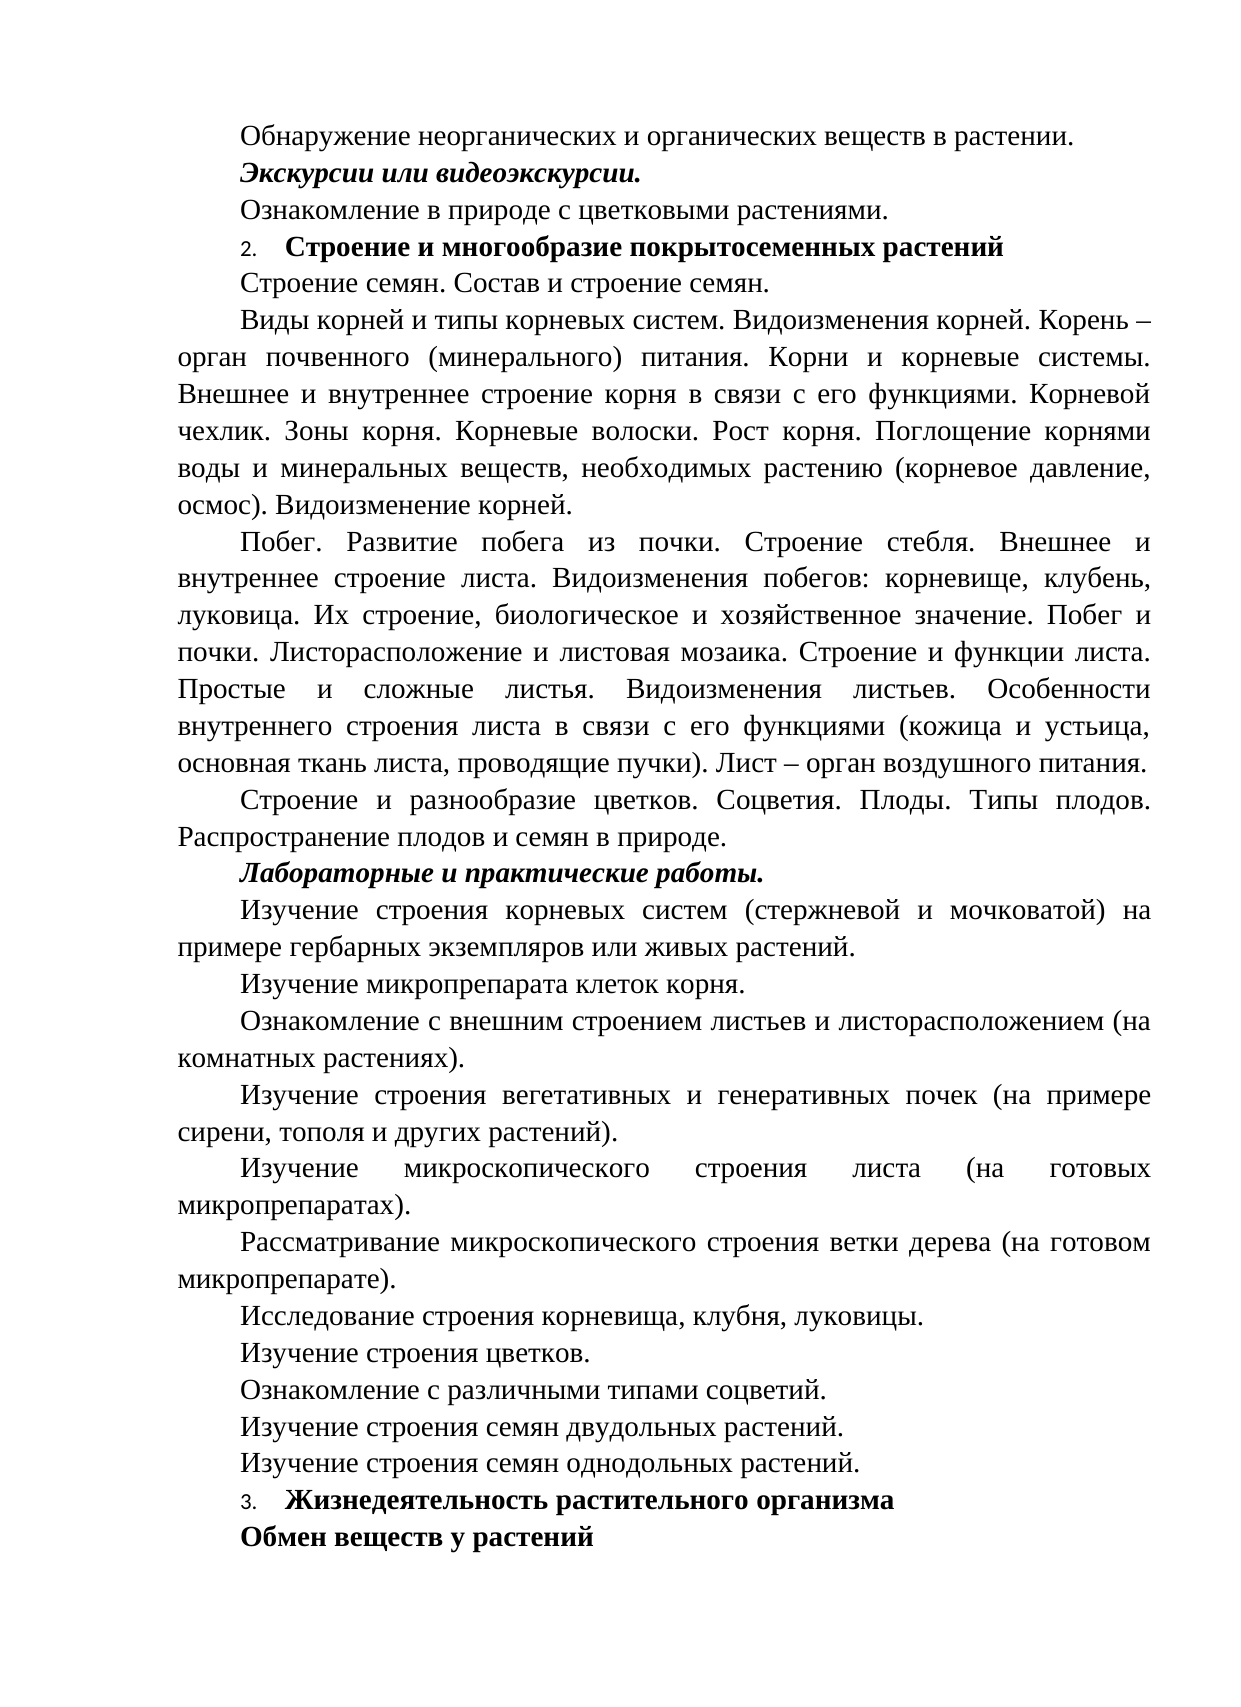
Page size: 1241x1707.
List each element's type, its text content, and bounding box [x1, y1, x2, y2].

text Изучение строения цветков. [177, 1335, 1152, 1368]
text Изучение микроскопического строения листа (на готовых микропрепаратах). [177, 1151, 1152, 1221]
text Ознакомление с различными типами соцветий. [177, 1372, 1152, 1405]
text Изучение строения семян однодольных растений. [177, 1446, 1152, 1479]
text Экскурсии или видеоэкскурсии. [177, 155, 1152, 188]
text Лабораторные и практические работы. [177, 856, 1152, 889]
text Обмен веществ у растений [177, 1519, 1152, 1553]
text Изучение строения семян двудольных растений. [177, 1409, 1152, 1442]
text Обнаружение неорганических и органических веществ в растении. [177, 118, 1152, 152]
text Виды корней и типы корневых систем. Видоизменения корней. Корень – орган почвенного (минерального) питания. Корни и корневые системы. Внешнее и внутреннее строение корня в связи с его функциями. Корневой чехлик. Зоны корня. Корневые волоски. Рост корня. Поглощение корнями воды и минеральных веществ, необходимых растению (корневое давление, осмос). Видоизменение корней. [177, 302, 1152, 520]
list Строение и многообразие покрытосеменных растений [240, 229, 1152, 262]
text Изучение строения корневых систем (стержневой и мочковатой) на примере гербарных экземпляров или живых растений. [177, 892, 1152, 963]
text Ознакомление с внешним строением листьев и листорасположением (на комнатных растениях). [177, 1003, 1152, 1073]
text Изучение строения вегетативных и генеративных почек (на примере сирени, тополя и других растений). [177, 1077, 1152, 1147]
text Строение семян. Состав и строение семян. [177, 266, 1152, 299]
text Рассматривание микроскопического строения ветки дерева (на готовом микропрепарате). [177, 1224, 1152, 1295]
text Строение и разнообразие цветков. Соцветия. Плоды. Типы плодов. Распространение плодов и семян в природе. [177, 782, 1152, 852]
text Изучение микропрепарата клеток корня. [177, 966, 1152, 1000]
text Ознакомление в природе с цветковыми растениями. [177, 192, 1152, 225]
text Побег. Развитие побега из почки. Строение стебля. Внешнее и внутреннее строение листа. Видоизменения побегов: корневище, клубень, луковица. Их строение, биологическое и хозяйственное значение. Побег и почки. Листорасположение и листовая мозаика. Строение и функции листа. Простые и сложные листья. Видоизменения листьев. Особенности внутреннего строения листа в связи с его функциями (кожица и устьица, основная ткань листа, проводящие пучки). Лист – орган воздушного питания. [177, 524, 1152, 778]
text Исследование строения корневища, клубня, луковицы. [177, 1298, 1152, 1332]
list Жизнедеятельность растительного организма [240, 1482, 1152, 1516]
